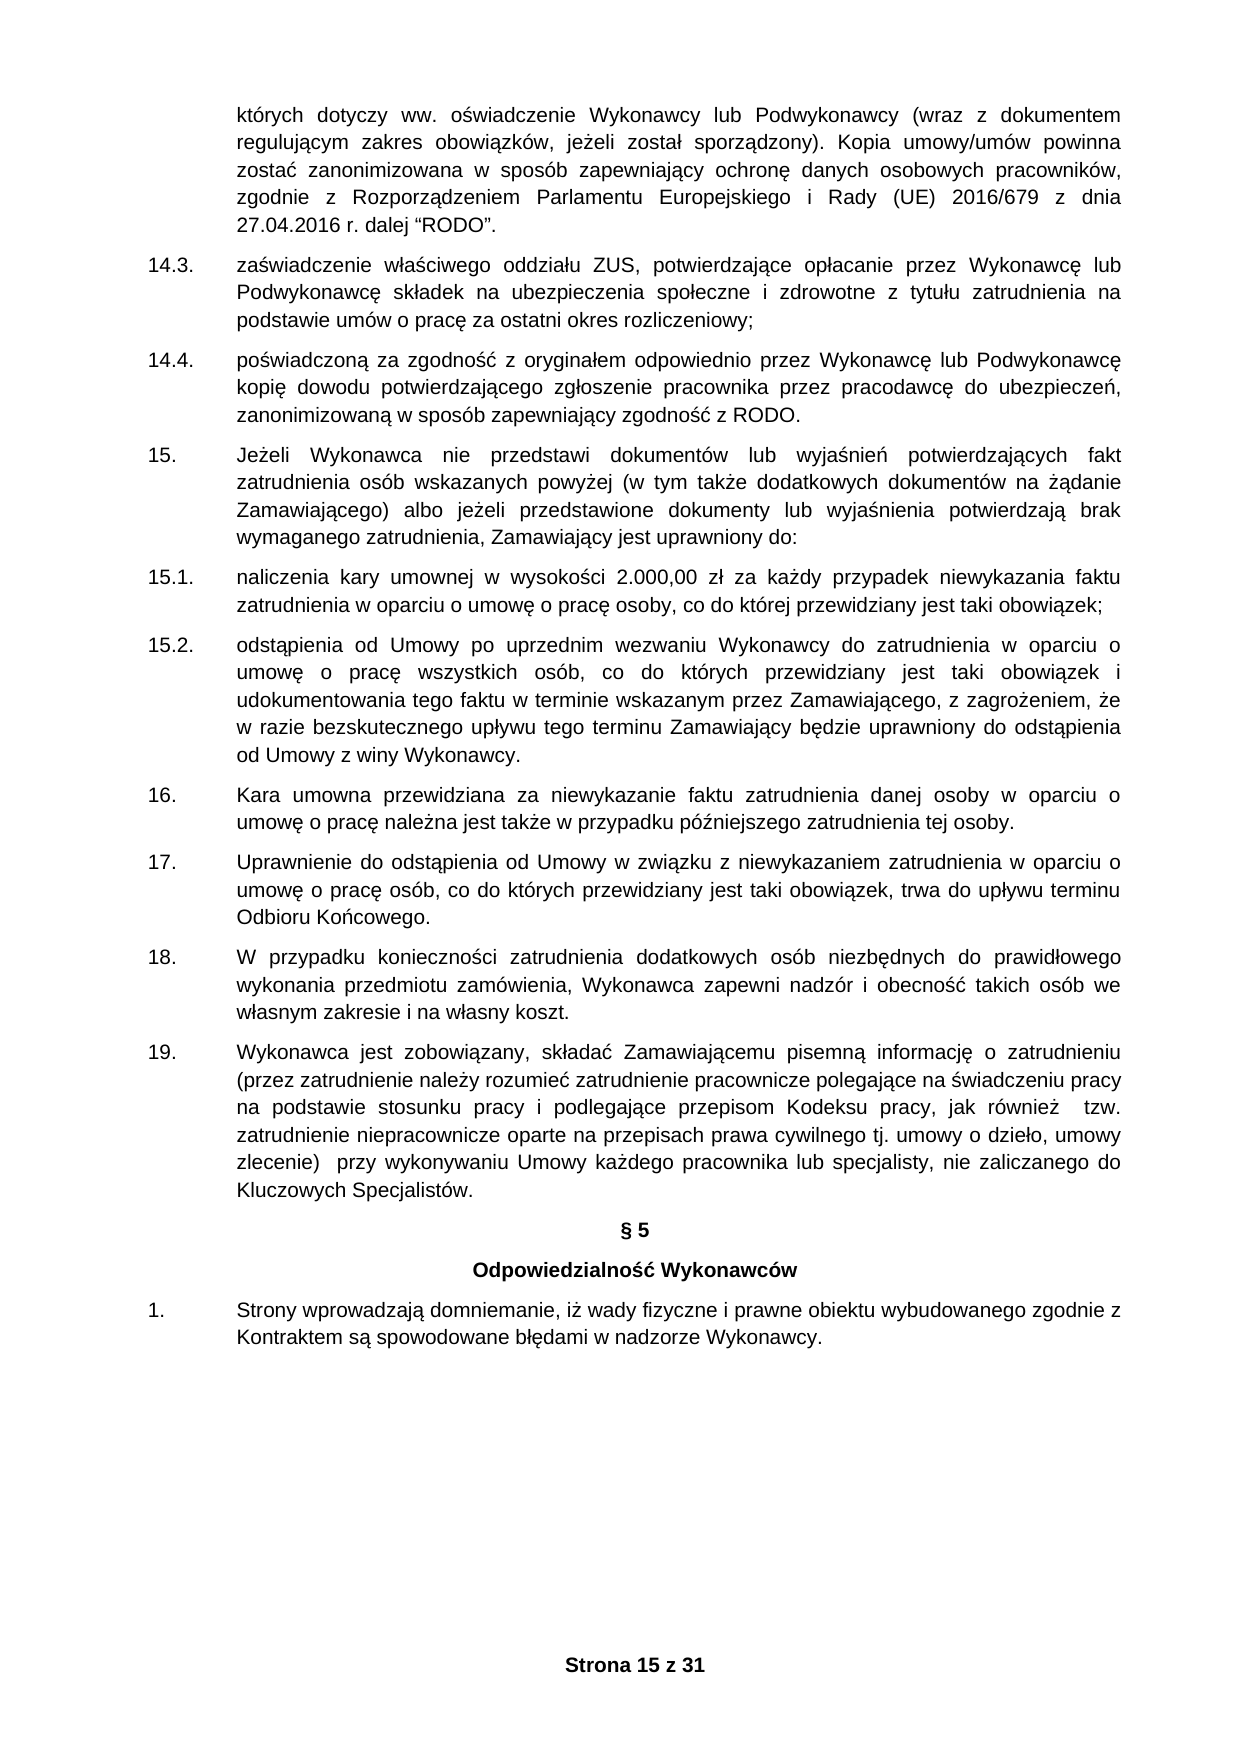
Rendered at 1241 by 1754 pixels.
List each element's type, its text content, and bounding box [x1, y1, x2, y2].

text § 5 [148, 1218, 1122, 1242]
list zaświadczenie właściwego oddziału ZUS, potwierdzające opłacanie przez Wykonawcę lub Podwykonawcę składek na ubezpieczenia społeczne i zdrowotne z tytułu zatrudnienia na podstawie umów o pracę za ostatni okres rozliczeniowy; [148, 253, 1122, 332]
list Wykonawca jest zobowiązany, składać Zamawiającemu pisemną informację o zatrudnieniu (przez zatrudnienie należy rozumieć zatrudnienie pracownicze polegające na świadczeniu pracy na podstawie stosunku pracy i podlegające przepisom Kodeksu pracy, jak również tzw. zatrudnienie niepracownicze oparte na przepisach prawa cywilnego tj. umowy o dzieło, umowy zlecenie) przy wykonywaniu Umowy każdego pracownika lub specjalisty, nie zaliczanego do Kluczowych Specjalistów. [148, 1064, 1122, 1202]
list Kara umowna przewidziana za niewykazanie faktu zatrudnienia danej osoby w oparciu o umowę o pracę należna jest także w przypadku późniejszego zatrudnienia tej osoby. [148, 783, 1122, 834]
text Odpowiedzialność Wykonawców [148, 1258, 1122, 1282]
list Uprawnienie do odstąpienia od Umowy w związku z niewykazaniem zatrudnienia w oparciu o umowę o pracę osób, co do których przewidziany jest taki obowiązek, trwa do upływu terminu Odbioru Końcowego. [148, 850, 1122, 929]
list Strony wprowadzają domniemanie, iż wady fizyczne i prawne obiektu wybudowanego zgodnie z Kontraktem są spowodowane błędami w nadzorze Wykonawcy. [148, 1298, 1122, 1349]
list poświadczoną za zgodność z oryginałem odpowiednio przez Wykonawcę lub Podwykonawcę kopię dowodu potwierdzającego zgłoszenie pracownika przez pracodawcę do ubezpieczeń, zanonimizowaną w sposób zapewniający zgodność z RODO. [148, 348, 1122, 427]
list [148, 103, 1122, 237]
list W przypadku konieczności zatrudnienia dodatkowych osób niezbędnych do prawidłowego wykonania przedmiotu zamówienia, Wykonawca zapewni nadzór i obecność takich osób we własnym zakresie i na własny koszt. [148, 945, 1122, 1024]
list odstąpienia od Umowy po uprzednim wezwaniu Wykonawcy do zatrudnienia w oparciu o umowę o pracę wszystkich osób, co do których przewidziany jest taki obowiązek i udokumentowania tego faktu w terminie wskazanym przez Zamawiającego, z zagrożeniem, że w razie bezskutecznego upływu tego terminu Zamawiający będzie uprawniony do odstąpienia od Umowy z winy Wykonawcy. [148, 633, 1122, 767]
list naliczenia kary umownej w wysokości 2.000,00 zł za każdy przypadek niewykazania faktu zatrudnienia w oparciu o umowę o pracę osoby, co do której przewidziany jest taki obowiązek; [148, 565, 1122, 617]
list Jeżeli Wykonawca nie przedstawi dokumentów lub wyjaśnień potwierdzających fakt zatrudnienia osób wskazanych powyżej (w tym także dodatkowych dokumentów na żądanie Zamawiającego) albo jeżeli przedstawione dokumenty lub wyjaśnienia potwierdzają brak wymaganego zatrudnienia, Zamawiający jest uprawniony do: [148, 443, 1122, 549]
